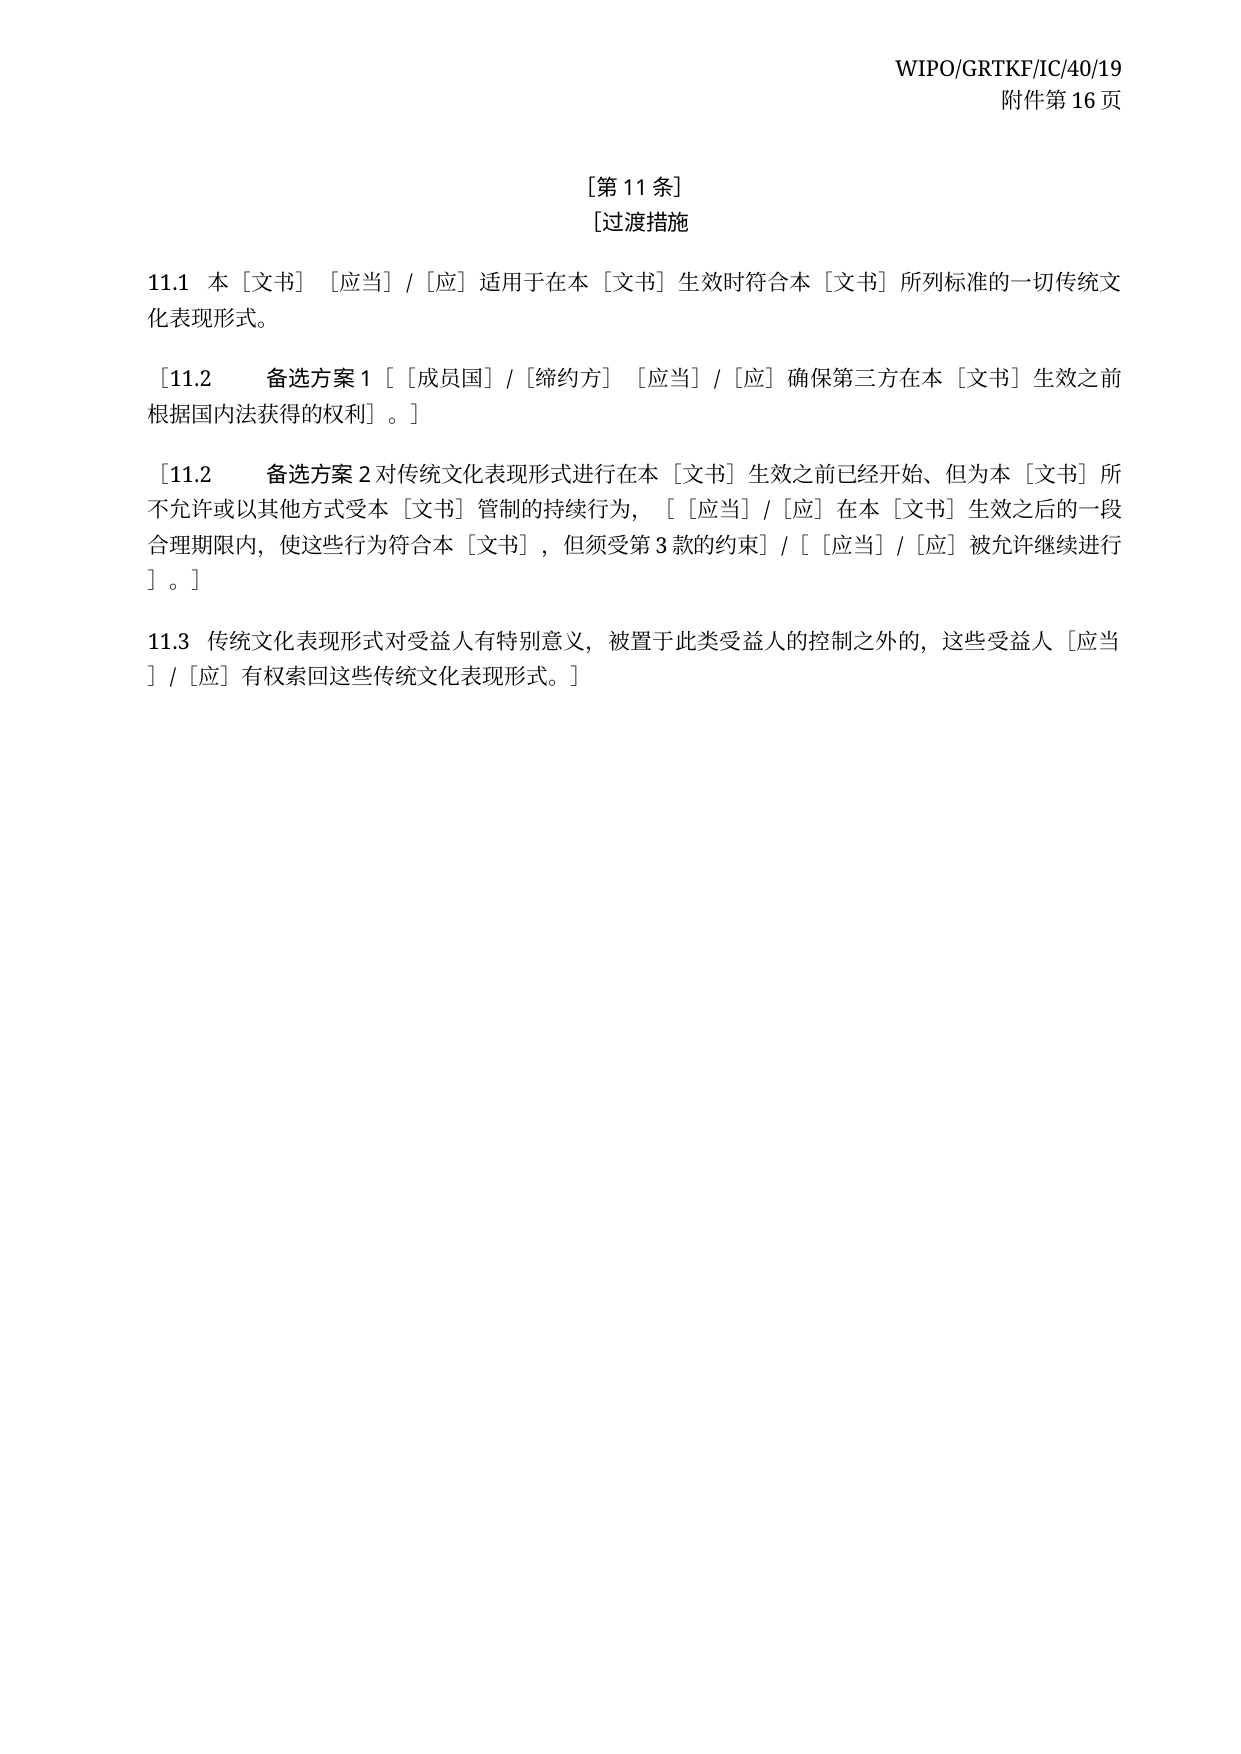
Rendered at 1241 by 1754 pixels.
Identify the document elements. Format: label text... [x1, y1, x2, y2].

text 11.1 本［文书］［应当］/［应］适用于在本［文书］生效时符合本［文书］所列标准的一切传统文化表现形式。 [148, 262, 1122, 332]
text ［11.2 备选方案2对传统文化表现形式进行在本［文书］生效之前已经开始、但为本［文书］所不允许或以其他方式受本［文书］管制的持续行为，［［应当］/［应］在本［文书］生效之后的一段合理期限内，使这些行为符合本［文书］，但须受第3款的约束］/［［应当］/［应］被允许继续进行］。］ [148, 453, 1122, 595]
text 11.3 传统文化表现形式对受益人有特别意义，被置于此类受益人的控制之外的，这些受益人［应当］/［应］有权索回这些传统文化表现形式。］ [148, 620, 1122, 691]
text ［第11条］ ［过渡措施 [148, 166, 1122, 237]
text ［11.2 备选方案1［［成员国］/［缔约方］［应当］/［应］确保第三方在本［文书］生效之前根据国内法获得的权利］。］ [148, 357, 1122, 428]
